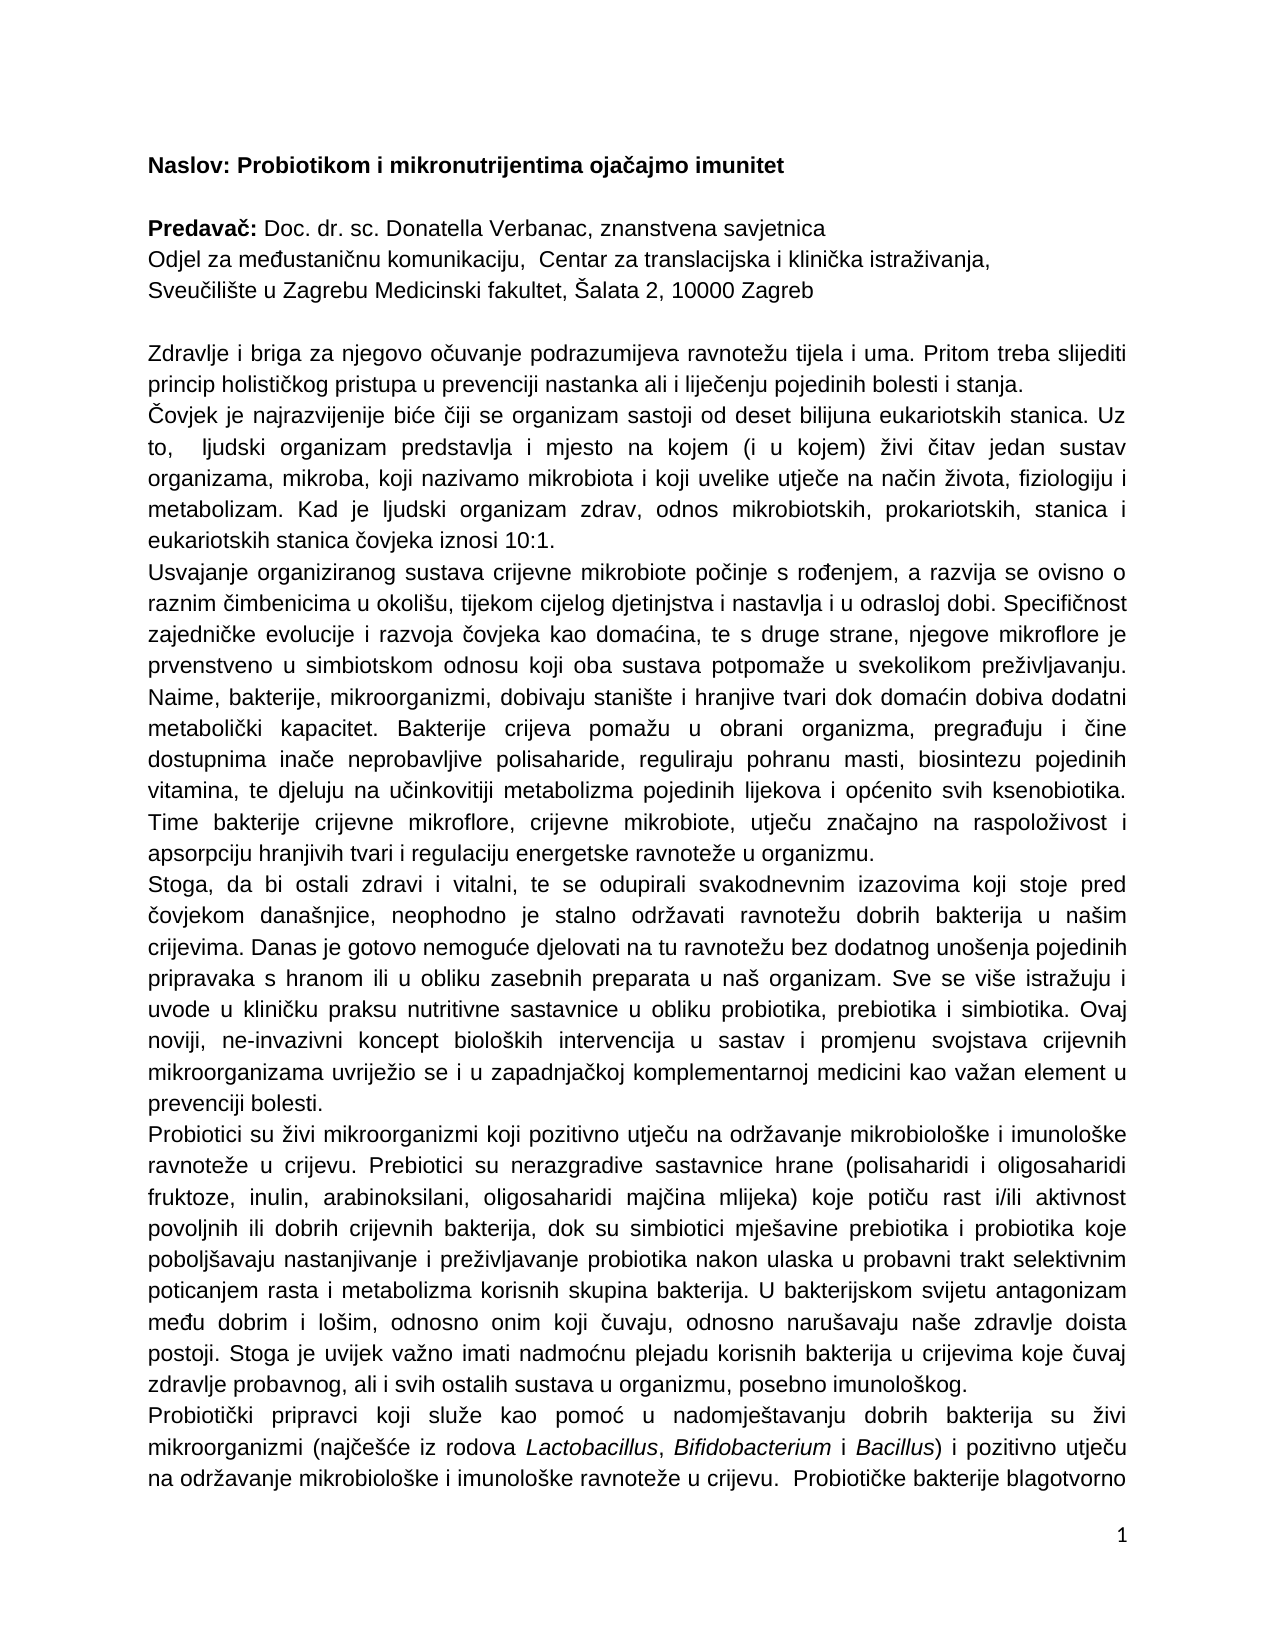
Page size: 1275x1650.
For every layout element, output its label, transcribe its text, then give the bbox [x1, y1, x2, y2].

text Čovjek je najrazvijenije biće čiji se organizam sastoji od deset bilijuna eukariotskih stanica. Uz to, ljudski organizam predstavlja i mjesto na kojem (i u kojem) živi čitav jedan sustav organizama, mikroba, koji nazivamo mikrobiota i koji uvelike utječe na način života, fiziologiju i metabolizam. Kad je ljudski organizam zdrav, odnos mikrobiotskih, prokariotskih, stanica i eukariotskih stanica čovjeka iznosi 10:1. [148, 398, 1127, 554]
text Odjel za međustaničnu komunikaciju, Centar za translacijska i klinička istraživanja, [148, 241, 1127, 273]
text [148, 1398, 1127, 1491]
text Usvajanje organiziranog sustava crijevne mikrobiote počinje s rođenjem, a razvija se ovisno o raznim čimbenicima u okolišu, tijekom cijelog djetinjstva i nastavlja i u odrasloj dobi. Specifičnost zajedničke evolucije i razvoja čovjeka kao domaćina, te s druge strane, njegove mikroflore je prvenstveno u simbiotskom odnosu koji oba sustava potpomaže u svekolikom preživljavanju. Naime, bakterije, mikroorganizmi, dobivaju stanište i hranjive tvari dok domaćin dobiva dodatni metabolički kapacitet. Bakterije crijeva pomažu u obrani organizma, pregrađuju i čine dostupnima inače neprobavljive polisaharide, reguliraju pohranu masti, biosintezu pojedinih vitamina, te djeluju na učinkovitiji metabolizma pojedinih lijekova i općenito svih ksenobiotika. Time bakterije crijevne mikroflore, crijevne mikrobiote, utječu značajno na raspoloživost i apsorpciju hranjivih tvari i regulaciju energetske ravnoteže u organizmu. [148, 554, 1127, 866]
text Stoga, da bi ostali zdravi i vitalni, te se odupirali svakodnevnim izazovima koji stoje pred čovjekom današnjice, neophodno je stalno održavati ravnotežu dobrih bakterija u našim crijevima. Danas je gotovo nemoguće djelovati na tu ravnotežu bez dodatnog unošenja pojedinih pripravaka s hranom ili u obliku zasebnih preparata u naš organizam. Sve se više istražuju i uvode u kliničku praksu nutritivne sastavnice u obliku probiotika, prebiotika i simbiotika. Ovaj noviji, ne-invazivni koncept bioloških intervencija u sastav i promjenu svojstava crijevnih mikroorganizama uvriježio se i u zapadnjačkoj komplementarnoj medicini kao važan element u prevenciji bolesti. [148, 866, 1127, 1116]
text Predavač: Doc. dr. sc. Donatella Verbanac, znanstvena savjetnica [148, 210, 1127, 241]
text Zdravlje i briga za njegovo očuvanje podrazumijeva ravnotežu tijela i uma. Pritom treba slijediti princip holističkog pristupa u prevenciji nastanka ali i liječenju pojedinih bolesti i stanja. [148, 335, 1127, 398]
text Probiotici su živi mikroorganizmi koji pozitivno utječu na održavanje mikrobiološke i imunološke ravnoteže u crijevu. Prebiotici su nerazgradive sastavnice hrane (polisaharidi i oligosaharidi fruktoze, inulin, arabinoksilani, oligosaharidi majčina mlijeka) koje potiču rast i/ili aktivnost povoljnih ili dobrih crijevnih bakterija, dok su simbiotici mješavine prebiotika i probiotika koje poboljšavaju nastanjivanje i preživljavanje probiotika nakon ulaska u probavni trakt selektivnim poticanjem rasta i metabolizma korisnih skupina bakterija. U bakterijskom svijetu antagonizam među dobrim i lošim, odnosno onim koji čuvaju, odnosno narušavaju naše zdravlje doista postoji. Stoga je uvijek važno imati nadmoćnu plejadu korisnih bakterija u crijevima koje čuvaj zdravlje probavnog, ali i svih ostalih sustava u organizmu, posebno imunološkog. [148, 1116, 1127, 1398]
text Naslov: Probiotikom i mikronutrijentima ojačajmo imunitet [148, 148, 1127, 179]
text Sveučilište u Zagrebu Medicinski fakultet, Šalata 2, 10000 Zagreb [148, 273, 1127, 304]
